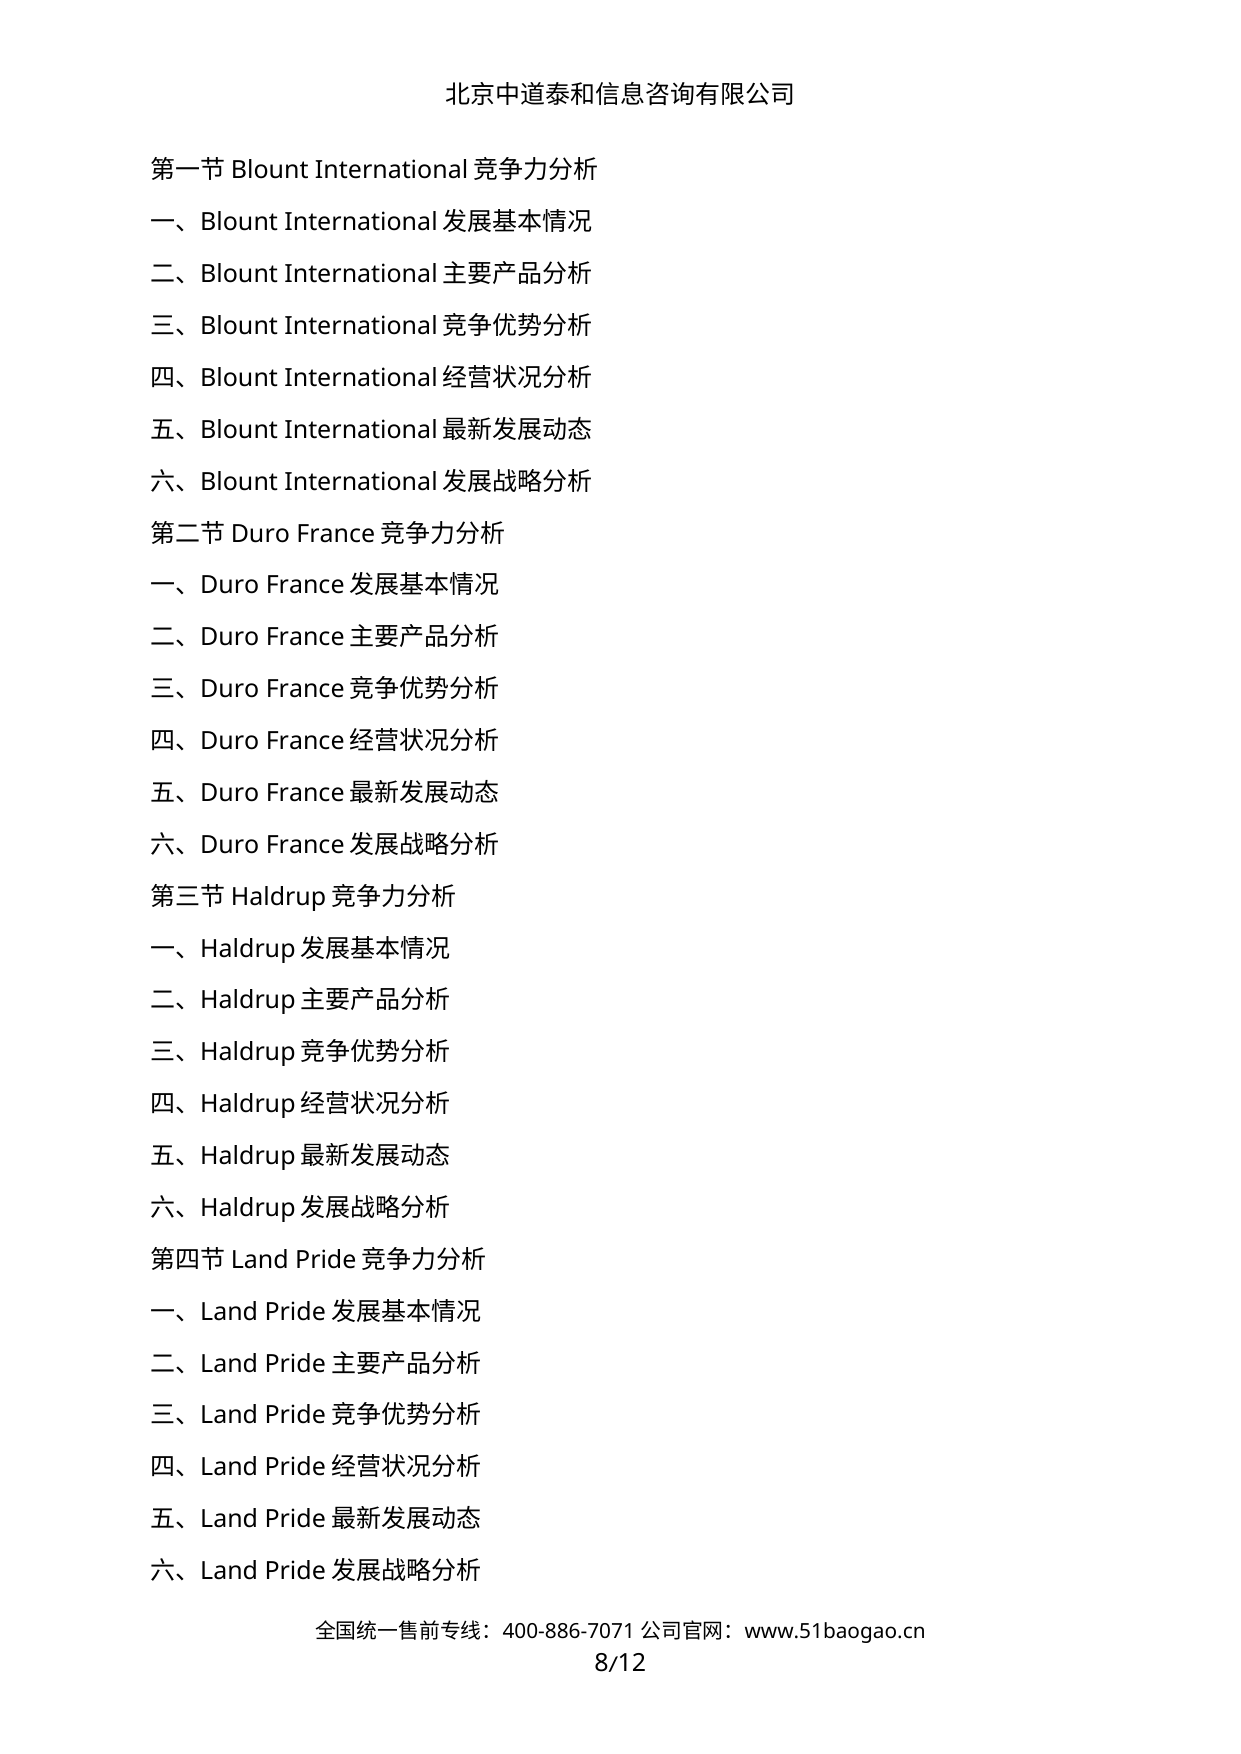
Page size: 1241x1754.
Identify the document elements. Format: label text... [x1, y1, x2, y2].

text 一、Blount International发展基本情况 [150, 202, 1090, 238]
text 一、Duro France发展基本情况 [150, 565, 1090, 601]
text 第二节 Duro France竞争力分析 [150, 513, 1090, 549]
text 一、Land Pride发展基本情况 [150, 1291, 1090, 1327]
text 五、Haldrup最新发展动态 [150, 1136, 1090, 1172]
text 六、Blount International发展战略分析 [150, 461, 1090, 497]
text 二、Haldrup主要产品分析 [150, 980, 1090, 1016]
text 二、Duro France主要产品分析 [150, 617, 1090, 653]
text 二、Land Pride主要产品分析 [150, 1343, 1090, 1379]
text 四、Duro France经营状况分析 [150, 721, 1090, 757]
text 三、Blount International竞争优势分析 [150, 306, 1090, 342]
text 四、Blount International经营状况分析 [150, 357, 1090, 394]
text 三、Haldrup竞争优势分析 [150, 1032, 1090, 1068]
text 四、Haldrup经营状况分析 [150, 1084, 1090, 1120]
text 三、Duro France竞争优势分析 [150, 669, 1090, 705]
text 第四节 Land Pride竞争力分析 [150, 1239, 1090, 1276]
text 三、Land Pride竞争优势分析 [150, 1395, 1090, 1431]
text 一、Haldrup发展基本情况 [150, 928, 1090, 964]
text 五、Duro France最新发展动态 [150, 772, 1090, 809]
text 第三节 Haldrup竞争力分析 [150, 876, 1090, 912]
text 六、Land Pride发展战略分析 [150, 1551, 1090, 1587]
text 四、Land Pride经营状况分析 [150, 1447, 1090, 1483]
text 第一节 Blount International竞争力分析 [150, 150, 1090, 186]
text 五、Land Pride最新发展动态 [150, 1499, 1090, 1535]
text 二、Blount International主要产品分析 [150, 254, 1090, 290]
text 五、Blount International最新发展动态 [150, 409, 1090, 446]
text 六、Duro France发展战略分析 [150, 824, 1090, 861]
text 六、Haldrup发展战略分析 [150, 1187, 1090, 1224]
